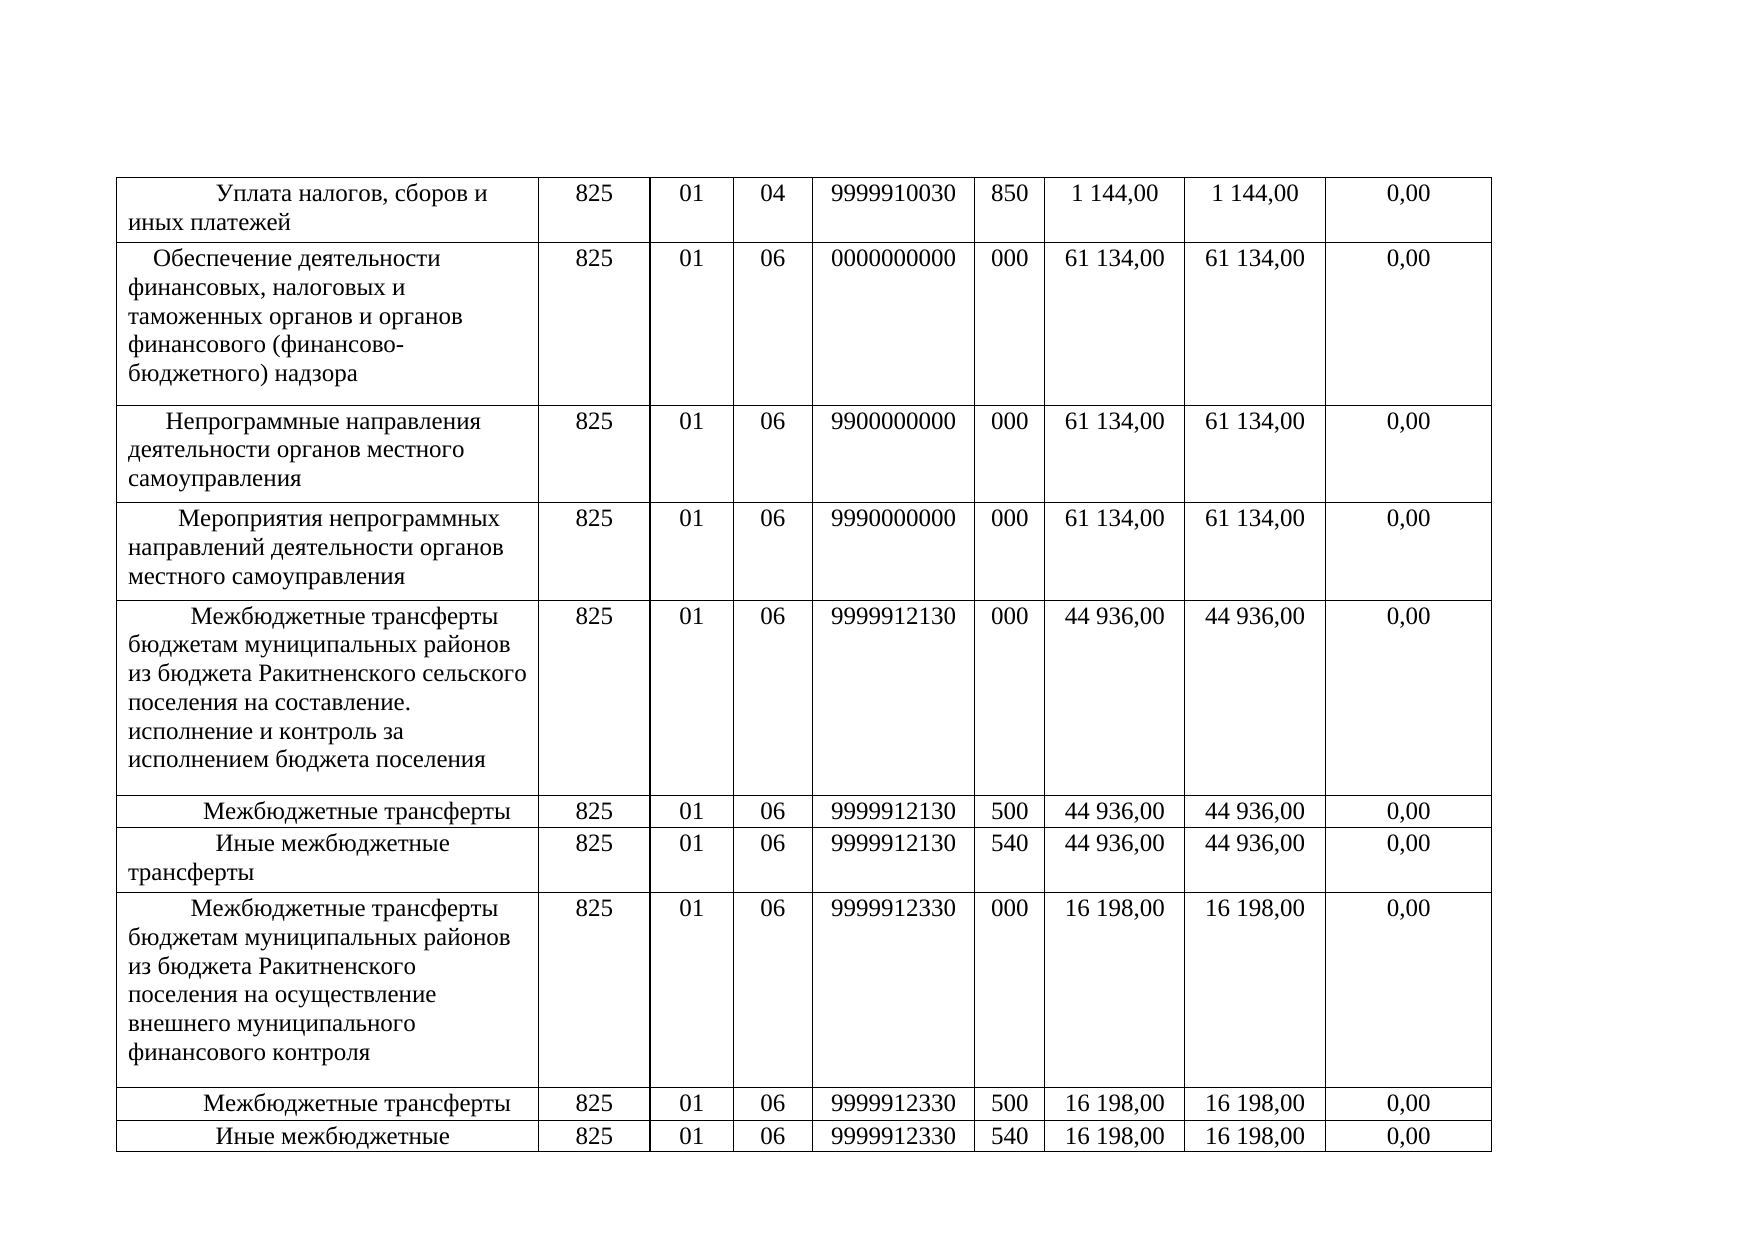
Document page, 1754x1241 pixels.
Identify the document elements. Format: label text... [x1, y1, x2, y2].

table_cell Непрограммные направления деятельности органов местного самоуправления [117, 406, 538, 502]
table_cell 000 [975, 601, 1044, 795]
table_cell 16 198,00 [1045, 893, 1184, 1087]
table_cell 01 [651, 243, 733, 405]
table_cell 06 [734, 796, 812, 827]
table_cell 44 936,00 [1045, 828, 1184, 892]
table_cell 825 [539, 243, 649, 405]
table_cell 825 [539, 503, 649, 600]
table_cell Межбюджетные трансферты [117, 796, 538, 827]
table_cell 825 [539, 406, 649, 502]
table_cell 01 [651, 1121, 733, 1151]
table_cell 0,00 [1326, 1121, 1491, 1151]
table_cell 9999912130 [813, 828, 974, 892]
table_cell 9999912330 [813, 893, 974, 1087]
table_cell 825 [539, 178, 649, 242]
table_cell 61 134,00 [1185, 503, 1325, 600]
table_cell 01 [651, 796, 733, 827]
table_cell 16 198,00 [1185, 1088, 1325, 1120]
table_cell 0,00 [1326, 828, 1491, 892]
table_cell 000 [975, 406, 1044, 502]
table_cell 500 [975, 796, 1044, 827]
table_cell 06 [734, 893, 812, 1087]
table_cell 01 [651, 406, 733, 502]
table_cell 825 [539, 1088, 649, 1120]
table_cell 500 [975, 1088, 1044, 1120]
table_cell 9900000000 [813, 406, 974, 502]
table_cell 61 134,00 [1045, 243, 1184, 405]
table_cell 06 [734, 1088, 812, 1120]
table_cell 01 [651, 828, 733, 892]
table_cell Межбюджетные трансферты бюджетам муниципальных районов из бюджета Ракитненского поселения на осуществление внешнего муниципального финансового контроля [117, 893, 538, 1087]
table_cell Уплата налогов, сборов и иных платежей [117, 178, 538, 242]
table_cell 0,00 [1326, 1088, 1491, 1120]
table_cell 0,00 [1326, 503, 1491, 600]
table_cell 0,00 [1326, 601, 1491, 795]
table_cell 850 [975, 178, 1044, 242]
table_cell 61 134,00 [1185, 406, 1325, 502]
table_cell 1 144,00 [1045, 178, 1184, 242]
table_cell 9999912130 [813, 601, 974, 795]
table_cell 04 [734, 178, 812, 242]
table_cell 9999912130 [813, 796, 974, 827]
table_cell 9999912330 [813, 1121, 974, 1151]
table_cell 44 936,00 [1045, 796, 1184, 827]
table_cell 540 [975, 1121, 1044, 1151]
table_cell Межбюджетные трансферты [117, 1088, 538, 1120]
table_cell 825 [539, 893, 649, 1087]
table_cell 16 198,00 [1185, 893, 1325, 1087]
table_cell 06 [734, 503, 812, 600]
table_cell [117, 1121, 538, 1151]
table_cell 0,00 [1326, 178, 1491, 242]
table_cell 06 [734, 406, 812, 502]
table_cell 000 [975, 503, 1044, 600]
table_cell 825 [539, 1121, 649, 1151]
table_cell 44 936,00 [1185, 601, 1325, 795]
table_cell 61 134,00 [1185, 243, 1325, 405]
table_cell 16 198,00 [1185, 1121, 1325, 1151]
table_cell 000 [975, 893, 1044, 1087]
table_cell 9990000000 [813, 503, 974, 600]
table_cell Межбюджетные трансферты бюджетам муниципальных районов из бюджета Ракитненского сельского поселения на составление. исполнение и контроль за исполнением бюджета поселения [117, 601, 538, 795]
table_cell 01 [651, 503, 733, 600]
table_cell 825 [539, 601, 649, 795]
table_cell 0000000000 [813, 243, 974, 405]
table_cell 06 [734, 1121, 812, 1151]
table_cell 16 198,00 [1045, 1121, 1184, 1151]
table_cell 825 [539, 828, 649, 892]
table_cell 44 936,00 [1185, 796, 1325, 827]
table_cell 1 144,00 [1185, 178, 1325, 242]
table_cell 0,00 [1326, 796, 1491, 827]
table_cell 01 [651, 1088, 733, 1120]
table_cell 61 134,00 [1045, 406, 1184, 502]
table_cell 0,00 [1326, 406, 1491, 502]
table_cell 825 [539, 796, 649, 827]
table_cell Мероприятия непрограммных направлений деятельности органов местного самоуправления [117, 503, 538, 600]
table_cell 01 [651, 893, 733, 1087]
table_cell Обеспечение деятельности финансовых, налоговых и таможенных органов и органов финансового (финансово-бюджетного) надзора [117, 243, 538, 405]
table_cell 06 [734, 243, 812, 405]
table_cell 44 936,00 [1185, 828, 1325, 892]
table_cell 540 [975, 828, 1044, 892]
table_cell 01 [651, 178, 733, 242]
table_cell 9999910030 [813, 178, 974, 242]
table_cell 16 198,00 [1045, 1088, 1184, 1120]
table_cell 01 [651, 601, 733, 795]
table_cell 0,00 [1326, 893, 1491, 1087]
table_cell Иные межбюджетные трансферты [117, 828, 538, 892]
table_cell 0,00 [1326, 243, 1491, 405]
table_cell 61 134,00 [1045, 503, 1184, 600]
table_cell 44 936,00 [1045, 601, 1184, 795]
table_cell 06 [734, 828, 812, 892]
table_cell 000 [975, 243, 1044, 405]
table_cell 06 [734, 601, 812, 795]
table_cell 9999912330 [813, 1088, 974, 1120]
